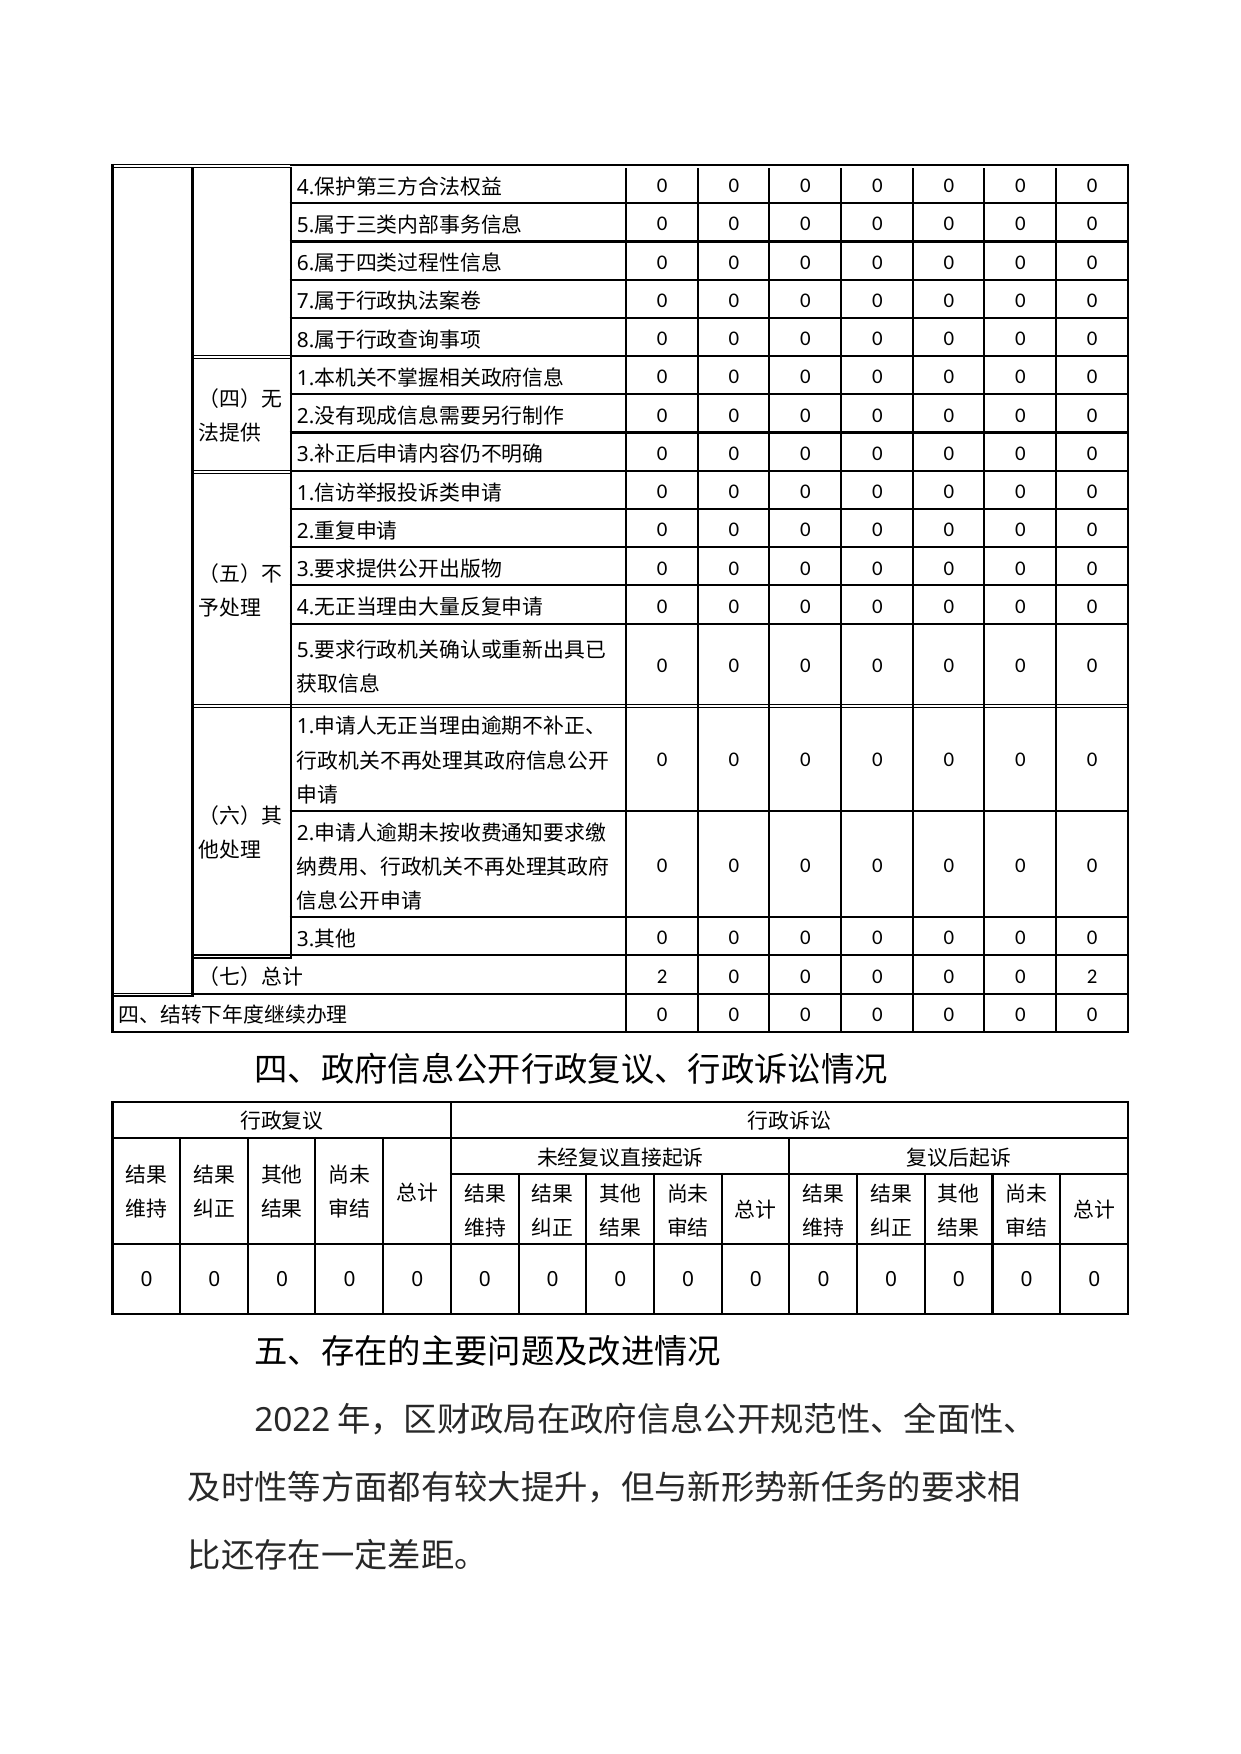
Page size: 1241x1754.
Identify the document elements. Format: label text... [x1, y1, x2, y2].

table_cell 0 [770, 510, 840, 546]
table_cell 0 [770, 708, 840, 810]
table_cell 0 [842, 357, 912, 393]
table_cell 0 [914, 812, 983, 916]
table_cell 其他 结果 [249, 1139, 314, 1243]
table_cell 0 [770, 434, 840, 470]
table_cell 0 [985, 395, 1055, 431]
table_cell 0 [914, 548, 983, 584]
table_cell 0 [627, 204, 697, 240]
table_cell 0 [985, 956, 1055, 992]
table_cell 0 [384, 1245, 450, 1313]
table_cell 0 [770, 918, 840, 954]
table_cell 0 [842, 708, 912, 810]
table_cell 0 [914, 281, 983, 317]
table_cell 0 [699, 708, 768, 810]
table_cell 0 [914, 956, 983, 992]
table_cell 0 [914, 918, 983, 954]
table_cell 0 [316, 1245, 382, 1313]
table_cell 0 [985, 434, 1055, 470]
table_cell 0 [627, 586, 697, 623]
table_cell 0 [842, 918, 912, 954]
table_cell 0 [627, 319, 697, 355]
table_cell 0 [985, 548, 1055, 584]
table_cell 0 [627, 243, 697, 278]
table_cell 0 [627, 625, 697, 704]
table_cell 0 [1057, 995, 1127, 1031]
table_cell 2 [1057, 956, 1127, 992]
table_cell 0 [842, 548, 912, 584]
table_cell 0 [1057, 319, 1127, 355]
table_cell 0 [1061, 1245, 1127, 1313]
table_cell 0 [627, 472, 697, 508]
table_cell 未经复议直接起诉 [452, 1139, 788, 1173]
table_cell 2 [627, 956, 697, 992]
table_cell 0 [1057, 918, 1127, 954]
table_cell 0 [699, 434, 768, 470]
table_cell 复议后起诉 [790, 1139, 1127, 1173]
table_cell 0 [914, 995, 983, 1031]
table_cell 0 [842, 956, 912, 992]
table_cell 0 [985, 708, 1055, 810]
table_cell 6.属于四类过程性信息 [292, 243, 625, 278]
table_cell 总计 [1061, 1175, 1127, 1243]
table_cell 7.属于行政执法案卷 [292, 281, 625, 317]
table_cell 4.无正当理由大量反复申请 [292, 586, 625, 623]
table_cell 0 [985, 472, 1055, 508]
table_cell 0 [520, 1245, 585, 1313]
table_header 行政复议 [114, 1103, 450, 1137]
table_cell 0 [790, 1245, 856, 1313]
table_cell 结果 维持 [790, 1175, 856, 1243]
table_cell 0 [698, 166, 769, 202]
table_cell 结果维持 [114, 1139, 179, 1243]
table_cell 0 [699, 510, 768, 546]
table_cell 0 [1057, 625, 1127, 704]
table_cell 0 [994, 1245, 1059, 1313]
table_cell 0 [699, 243, 768, 278]
table_cell 0 [770, 204, 840, 240]
table_cell 0 [1057, 204, 1127, 240]
table_cell 0 [699, 812, 768, 916]
table_cell 0 [770, 548, 840, 584]
table_cell 0 [452, 1245, 518, 1313]
table_cell 1.信访举报投诉类申请 [292, 472, 625, 508]
table_cell （四）无法提供 [194, 359, 290, 470]
table_cell 0 [842, 281, 912, 317]
table_cell 0 [699, 548, 768, 584]
table_cell 0 [627, 995, 697, 1031]
table_cell 0 [770, 243, 840, 278]
table_cell （七）总计 [194, 956, 625, 992]
table_cell 0 [1057, 434, 1127, 470]
table_cell 2.没有现成信息需要另行制作 [292, 395, 625, 431]
table_cell 2.申请人逾期未按收费通知要求缴纳费用、行政机关不再处理其政府信息公开申请 [292, 812, 625, 916]
list 存在的主要问题及改进情况 [187, 1315, 1053, 1383]
table_cell （五）不予处理 [194, 474, 290, 704]
table_cell 0 [984, 166, 1056, 202]
table_cell 0 [914, 319, 983, 355]
table_cell 0 [985, 319, 1055, 355]
table_cell 4.保护第三方合法权益 [291, 166, 626, 202]
table_cell 3.其他 [292, 918, 625, 954]
table_cell 0 [1057, 472, 1127, 508]
table_cell 0 [627, 510, 697, 546]
table_cell 0 [914, 625, 983, 704]
table_cell 0 [699, 472, 768, 508]
table_cell 0 [627, 548, 697, 584]
table_cell 8.属于行政查询事项 [292, 319, 625, 355]
table_cell 0 [627, 395, 697, 431]
table_cell 0 [627, 434, 697, 470]
table_cell 0 [842, 812, 912, 916]
table_cell 0 [985, 510, 1055, 546]
table_cell 0 [842, 319, 912, 355]
table_cell 0 [249, 1245, 314, 1313]
table_cell 5.要求行政机关确认或重新出具已获取信息 [292, 625, 625, 704]
table_cell 0 [926, 1245, 991, 1313]
table_cell 0 [655, 1245, 721, 1313]
table_cell 0 [114, 1245, 179, 1313]
table_cell 结果 纠正 [520, 1175, 585, 1243]
table_cell 0 [627, 357, 697, 393]
table_cell 0 [770, 472, 840, 508]
table_cell 0 [699, 281, 768, 317]
table_cell 2.重复申请 [292, 510, 625, 546]
table_cell 0 [914, 357, 983, 393]
table_cell 0 [985, 357, 1055, 393]
table_cell 0 [914, 243, 983, 278]
table_cell 3.要求提供公开出版物 [292, 548, 625, 584]
table_cell 5.属于三类内部事务信息 [292, 204, 625, 240]
table_cell 0 [1056, 166, 1127, 202]
table_cell 0 [627, 918, 697, 954]
table_cell 尚未 审结 [316, 1139, 382, 1243]
table_cell 0 [842, 586, 912, 623]
table_cell 0 [985, 586, 1055, 623]
table_cell 0 [627, 812, 697, 916]
table_cell 0 [842, 434, 912, 470]
table_cell 0 [770, 625, 840, 704]
table_cell 0 [770, 812, 840, 916]
table_cell 0 [985, 812, 1055, 916]
table_cell 0 [913, 166, 984, 202]
text 2022年，区财政局在政府信息公开规范性、全面性、及时性等方面都有较大提升，但与新形势新任务的要求相比还存在一定差距。 [187, 1383, 1053, 1587]
table_cell 0 [985, 918, 1055, 954]
table_cell 0 [770, 586, 840, 623]
table_cell 0 [914, 510, 983, 546]
table_cell 0 [985, 625, 1055, 704]
table_cell 0 [699, 357, 768, 393]
table_cell 结果 维持 [452, 1175, 518, 1243]
table_cell 0 [858, 1245, 924, 1313]
table_cell 1.本机关不掌握相关政府信息 [292, 357, 625, 393]
table_cell 其他 结果 [926, 1175, 991, 1243]
table_cell 0 [1057, 812, 1127, 916]
table_cell 0 [841, 166, 913, 202]
table_cell 0 [1057, 281, 1127, 317]
table_cell 0 [770, 956, 840, 992]
table_cell 0 [842, 995, 912, 1031]
table_cell 0 [1057, 548, 1127, 584]
table_cell 0 [985, 281, 1055, 317]
table_cell 0 [1057, 243, 1127, 278]
table_cell 3.补正后申请内容仍不明确 [292, 434, 625, 470]
table_cell 0 [723, 1245, 788, 1313]
table_cell 0 [626, 166, 698, 202]
table_cell 0 [699, 918, 768, 954]
table_cell 0 [627, 281, 697, 317]
table_cell 0 [1057, 395, 1127, 431]
text 四、政府信息公开行政复议、行政诉讼情况 [187, 1033, 1053, 1101]
table_cell 0 [1057, 510, 1127, 546]
table_cell 0 [770, 395, 840, 431]
table_cell 四、结转下年度继续办理 [114, 995, 625, 1031]
table_cell 1.申请人无正当理由逾期不补正、行政机关不再处理其政府信息公开申请 [292, 708, 625, 810]
table_cell 0 [985, 995, 1055, 1031]
table_cell 0 [842, 243, 912, 278]
table_cell 0 [1057, 586, 1127, 623]
table_cell 0 [770, 319, 840, 355]
table_cell （六）其他处理 [194, 708, 290, 954]
table_cell 0 [769, 166, 841, 202]
table_cell 0 [770, 357, 840, 393]
table_cell 其他 结果 [587, 1175, 653, 1243]
table_cell 0 [699, 586, 768, 623]
table_cell 0 [699, 204, 768, 240]
table_cell 总计 [384, 1139, 450, 1243]
table_cell 0 [1057, 357, 1127, 393]
table_header 行政诉讼 [452, 1103, 1127, 1137]
table_cell 0 [699, 319, 768, 355]
table_cell 0 [770, 281, 840, 317]
table_cell 0 [1057, 708, 1127, 810]
table_cell 0 [914, 708, 983, 810]
table_cell 0 [699, 625, 768, 704]
table_cell 0 [985, 243, 1055, 278]
table_cell 0 [770, 995, 840, 1031]
table_cell 0 [914, 586, 983, 623]
table_cell 0 [699, 395, 768, 431]
table_cell 尚未 审结 [655, 1175, 721, 1243]
table_cell 0 [699, 956, 768, 992]
table_cell 0 [842, 510, 912, 546]
table_cell 0 [985, 204, 1055, 240]
table_cell 0 [842, 395, 912, 431]
table_cell 0 [587, 1245, 653, 1313]
table_cell 结果 纠正 [858, 1175, 924, 1243]
table_cell 0 [914, 204, 983, 240]
table_cell 0 [627, 708, 697, 810]
table_cell 0 [914, 434, 983, 470]
table_cell 0 [914, 472, 983, 508]
table_cell 0 [842, 625, 912, 704]
table_cell 结果 纠正 [181, 1139, 247, 1243]
table_cell 尚未 审结 [994, 1175, 1059, 1243]
table_cell 0 [699, 995, 768, 1031]
table_cell 总计 [723, 1175, 788, 1243]
table_cell 0 [842, 204, 912, 240]
table_cell 0 [914, 395, 983, 431]
table_cell 0 [181, 1245, 247, 1313]
table_cell 0 [842, 472, 912, 508]
